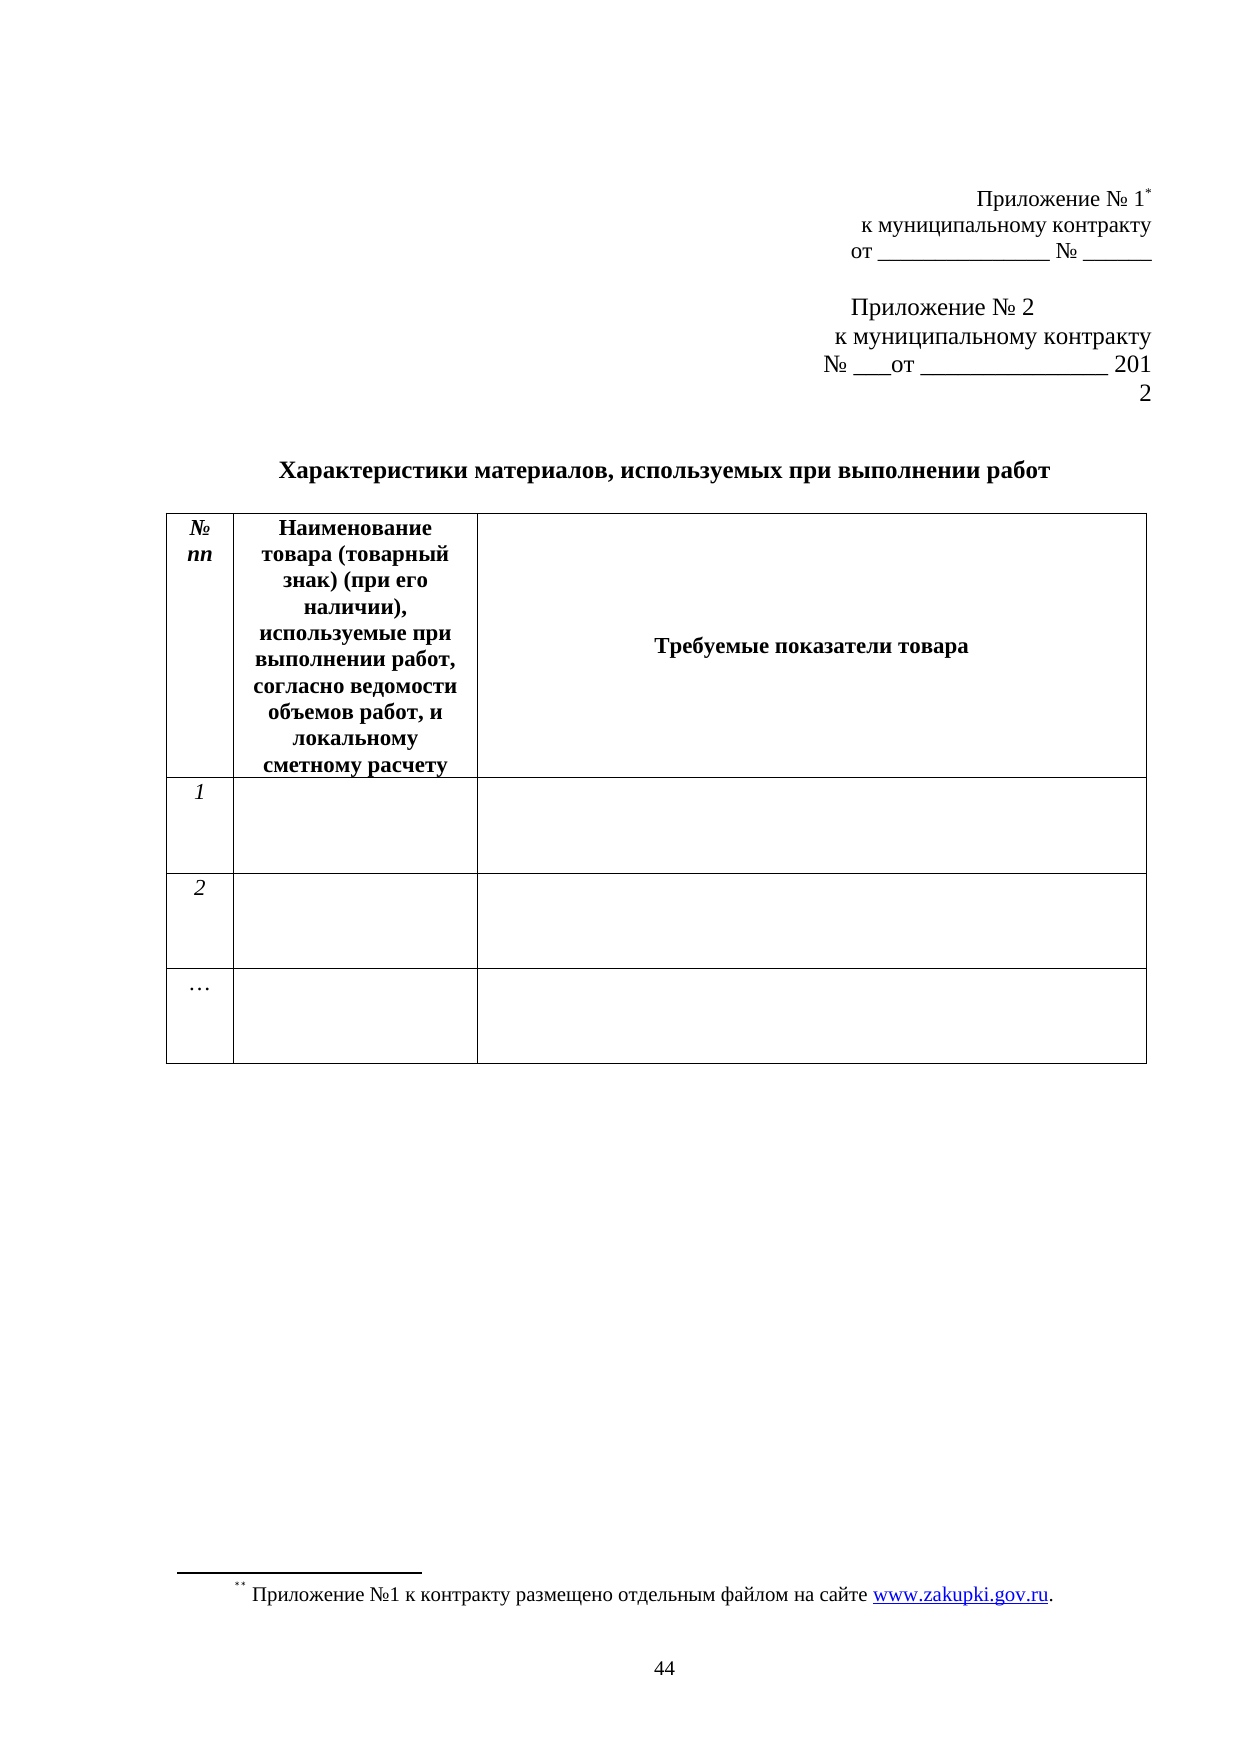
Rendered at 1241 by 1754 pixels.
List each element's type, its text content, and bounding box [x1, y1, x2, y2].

table_cell [234, 778, 477, 872]
table_cell … [167, 969, 233, 1063]
table_header Наименование товара (товарный знак) (при его наличии), используемые при выполнении работ, согласно ведомости объемов работ, и локальному сметному расчету [234, 514, 477, 777]
table_header Требуемые показатели товара [478, 514, 1146, 777]
text к муниципальному контракту [177, 211, 1152, 238]
table_cell 1 [167, 778, 233, 872]
text Характеристики материалов, используемых при выполнении работ [177, 455, 1152, 484]
table_cell [234, 874, 477, 968]
text к муниципальному контракту № ___от _______________ 2012 [814, 321, 1152, 407]
text Приложение № 1* [177, 185, 1152, 211]
table_cell [478, 969, 1146, 1063]
text от _______________ № ______ [177, 238, 1152, 264]
table_cell [478, 874, 1146, 968]
table_cell 2 [167, 874, 233, 968]
table_cell [234, 969, 477, 1063]
table_cell [478, 778, 1146, 872]
text Приложение № 2 [177, 292, 1152, 321]
table_header № пп [167, 514, 233, 777]
